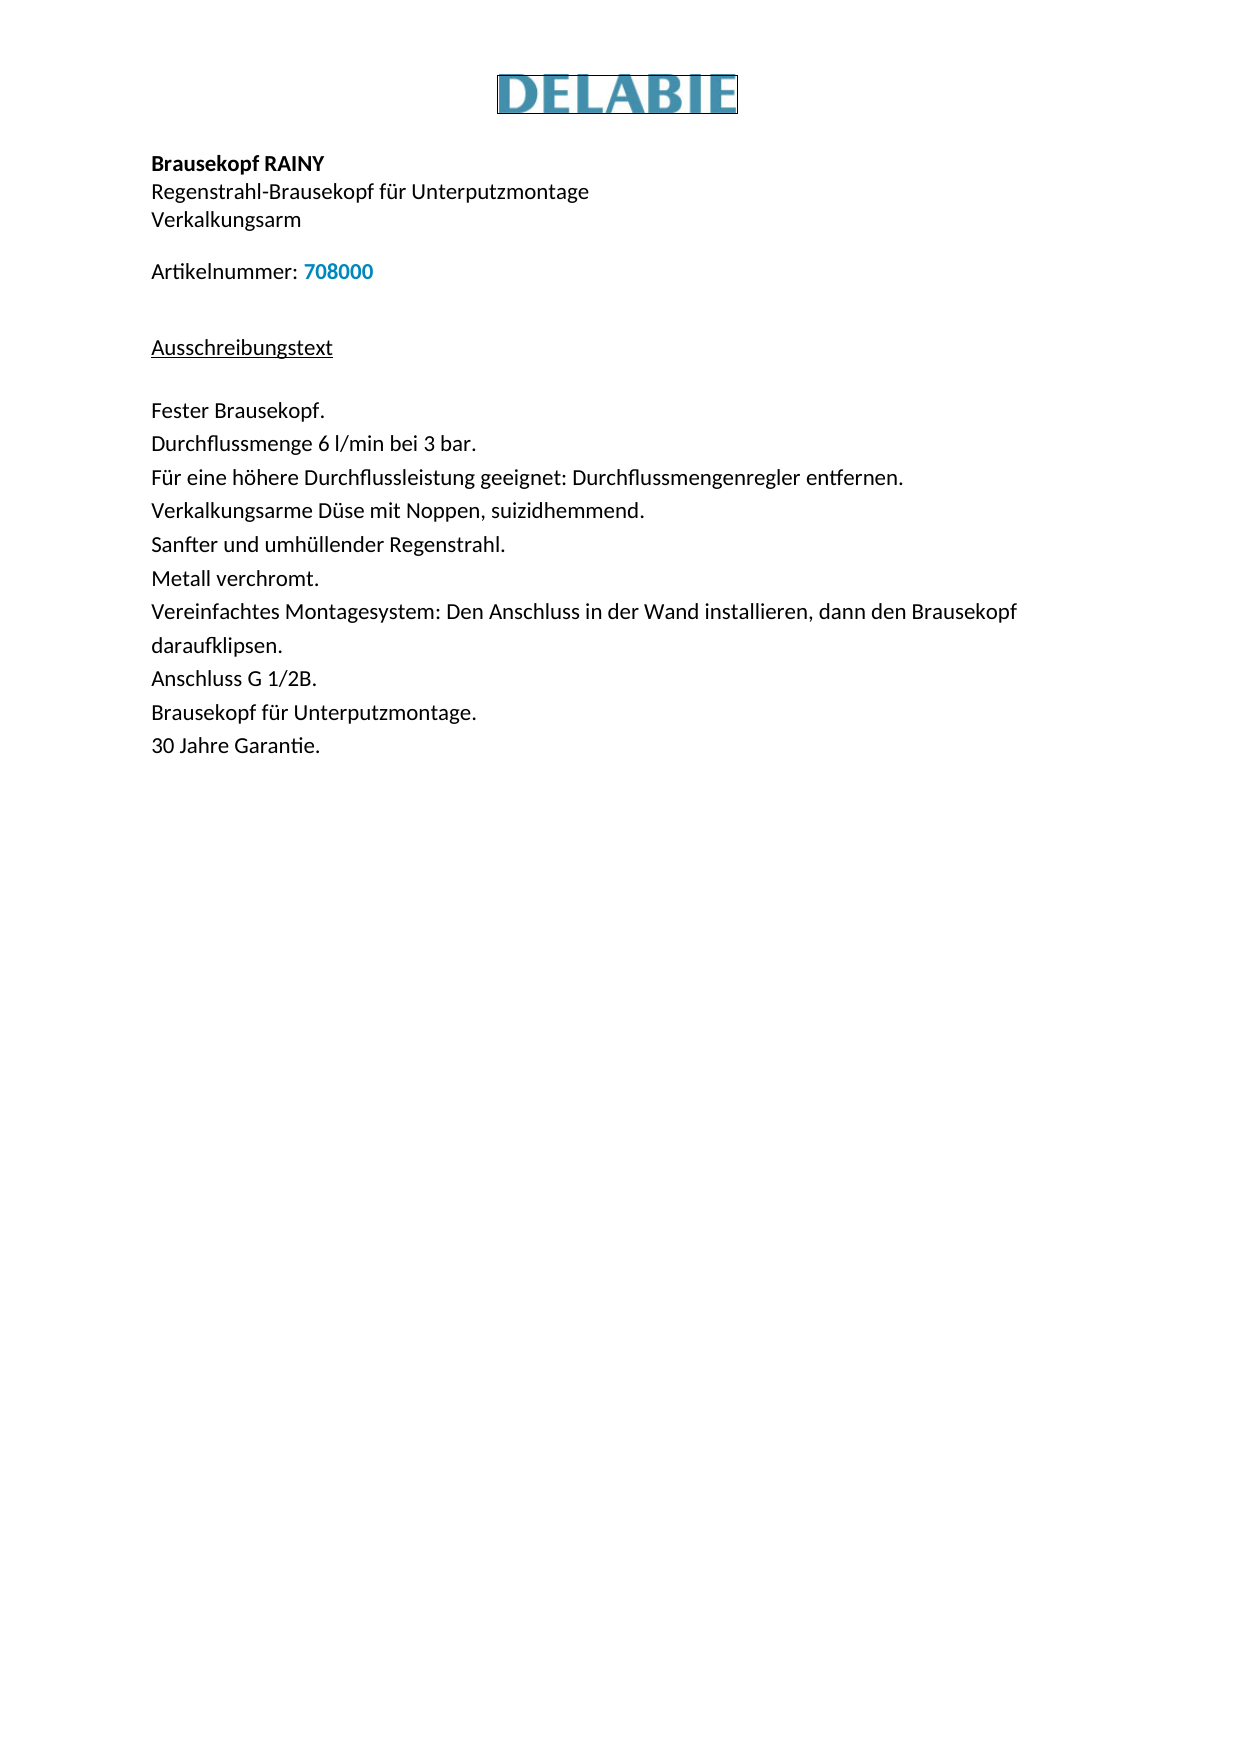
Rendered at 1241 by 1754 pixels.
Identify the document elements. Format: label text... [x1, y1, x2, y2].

text Metall verchromt. [151, 564, 1084, 592]
text Artikelnummer: 708000 [151, 257, 1084, 285]
text Anschluss G 1/2B. [151, 664, 1084, 692]
text Sanfter und umhüllender Regenstrahl. [151, 530, 1084, 558]
picture [498, 76, 737, 113]
text Für eine höhere Durchflussleistung geeignet: Durchflussmengenregler entfernen. [151, 463, 1084, 491]
text Fester Brausekopf. [151, 396, 1084, 424]
text Ausschreibungstext [151, 333, 1084, 361]
text 30 Jahre Garantie. [151, 731, 1084, 759]
text Regenstrahl-Brausekopf für Unterputzmontage [151, 177, 1084, 205]
text Verkalkungsarme Düse mit Noppen, suizidhemmend. [151, 497, 1084, 525]
text Brausekopf für Unterputzmontage. [151, 698, 1084, 726]
text Durchflussmenge 6 l/min bei 3 bar. [151, 429, 1084, 458]
text Brausekopf RAINY [151, 149, 1084, 177]
text Vereinfachtes Montagesystem: Den Anschluss in der Wand installieren, dann den Brausekopf daraufklipsen. [151, 597, 1084, 659]
text Verkalkungsarm [151, 205, 1084, 233]
